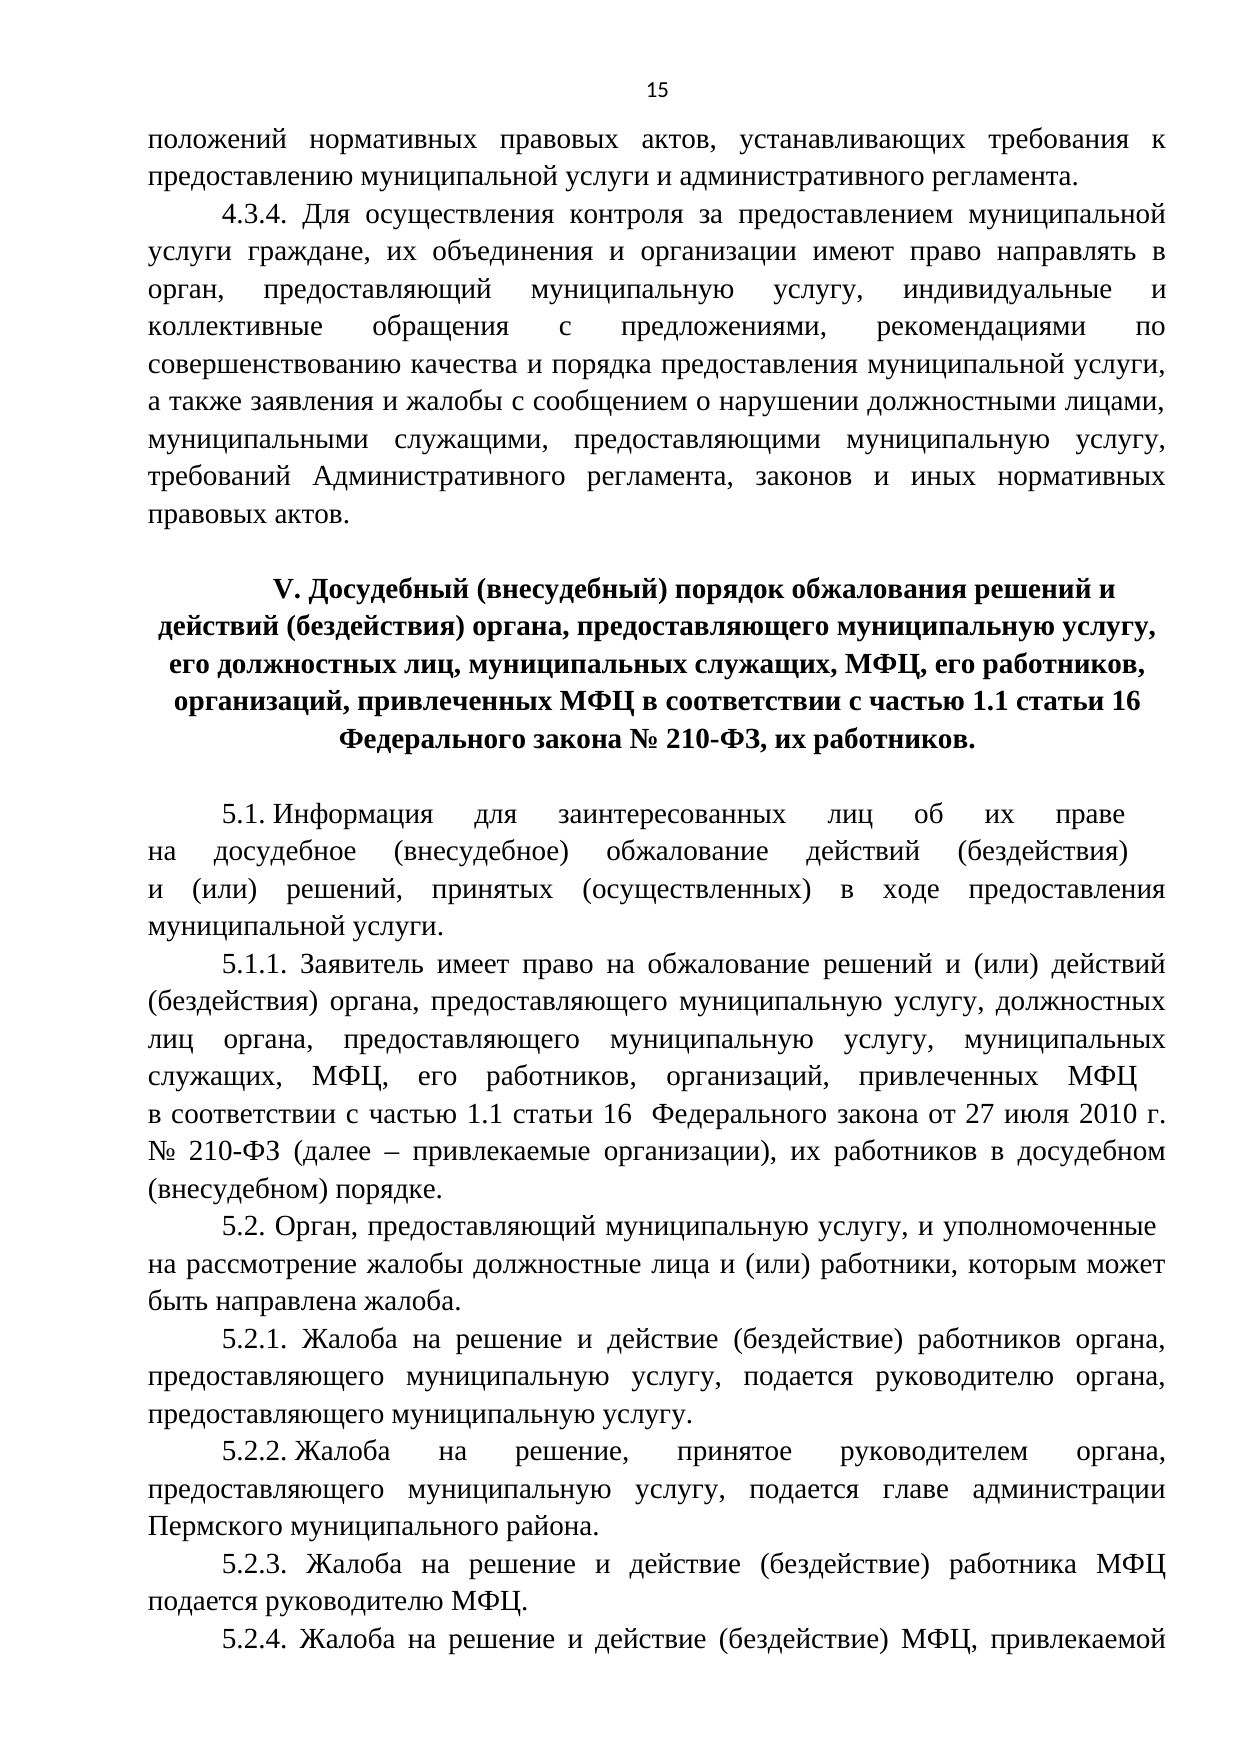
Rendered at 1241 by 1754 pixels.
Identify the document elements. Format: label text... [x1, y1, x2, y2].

text 5.2.3. Жалоба на решение и действие (бездействие) работника МФЦ подается руководителю МФЦ. [148, 1543, 1167, 1618]
text 5.1. Информация для заинтересованных лиц об их праве на досудебное (внесудебное) обжалование действий (бездействия) и (или) решений, принятых (осуществленных) в ходе предоставления муниципальной услуги. [148, 793, 1167, 943]
text 5.2.1. Жалоба на решение и действие (бездействие) работников органа, предоставляющего муниципальную услугу, подается руководителю органа, предоставляющего муниципальную услугу. [148, 1318, 1167, 1431]
text 5.1.1. Заявитель имеет право на обжалование решений и (или) действий (бездействия) органа, предоставляющего муниципальную услугу, должностных лиц органа, предоставляющего муниципальную услугу, муниципальных служащих, МФЦ, его работников, организаций, привлеченных МФЦ в соответствии с частью 1.1 статьи 16 Федерального закона от 27 июля 2010 г. № 210-ФЗ (далее – привлекаемые организации), их работников в досудебном (внесудебном) порядке. [148, 943, 1167, 1206]
text V. Досудебный (внесудебный) порядок обжалования решений и действий (бездействия) органа, предоставляющего муниципальную услугу, его должностных лиц, муниципальных служащих, МФЦ, его работников, организаций, привлеченных МФЦ в соответствии с частью 1.1 статьи 16 Федерального закона № 210-ФЗ, их работников. [148, 568, 1167, 756]
text 5.2.2. Жалоба на решение, принятое руководителем органа, предоставляющего муниципальную услугу, подается главе администрации Пермского муниципального района. [148, 1431, 1167, 1543]
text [148, 118, 1167, 193]
text 5.2. Орган, предоставляющий муниципальную услугу, и уполномоченные на рассмотрение жалобы должностные лица и (или) работники, которым может быть направлена жалоба. [148, 1206, 1167, 1318]
text 4.3.4. Для осуществления контроля за предоставлением муниципальной услуги граждане, их объединения и организации имеют право направлять в орган, предоставляющий муниципальную услугу, индивидуальные и коллективные обращения с предложениями, рекомендациями по совершенствованию качества и порядка предоставления муниципальной услуги, а также заявления и жалобы с сообщением о нарушении должностными лицами, муниципальными служащими, предоставляющими муниципальную услугу, требований Административного регламента, законов и иных нормативных правовых актов. [148, 193, 1167, 531]
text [148, 1618, 1167, 1656]
